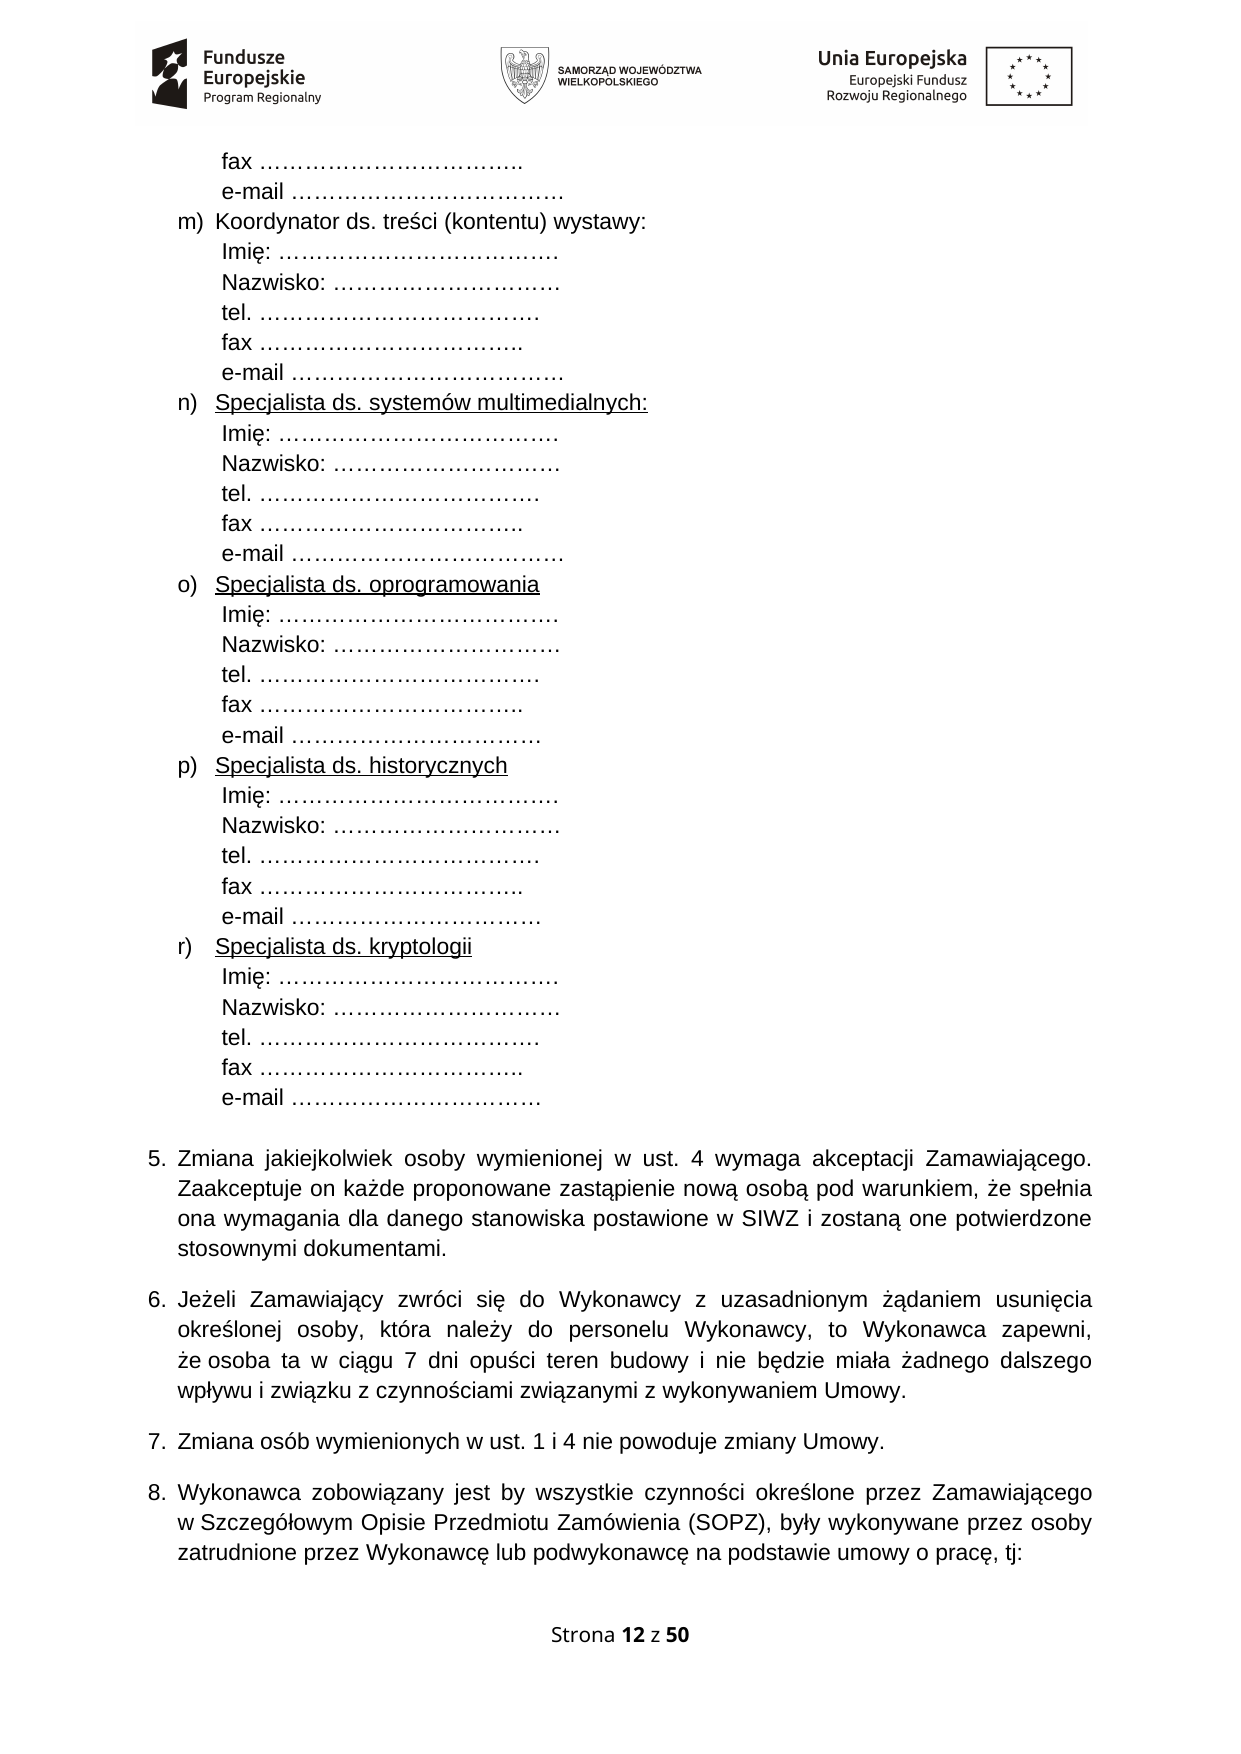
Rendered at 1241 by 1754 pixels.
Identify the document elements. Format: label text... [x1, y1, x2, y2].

list 8. Wykonawca zobowiązany jest by wszystkie czynności określone przez Zamawiającego w Szczegółowym Opisie Przedmiotu Zamówienia (SOPZ), były wykonywane przez osoby zatrudnione przez Wykonawcę lub podwykonawcę na podstawie umowy o pracę, tj: [148, 1479, 1093, 1566]
list Specjalista ds. oprogramowania [177, 571, 1093, 597]
list Nazwisko: ………………………… [221, 450, 1093, 476]
picture [134, 21, 1087, 125]
list Imię: ………………………………. [221, 963, 1093, 989]
list Nazwisko: ………………………… [221, 993, 1093, 1020]
list fax …………………………….. [221, 329, 1093, 355]
list 5. Zmiana jakiejkolwiek osoby wymienionej w ust. 4 wymaga akceptacji Zamawiającego. Zaakceptuje on każde proponowane zastąpienie nową osobą pod warunkiem, że spełnia ona wymagania dla danego stanowiska postawione w SIWZ i zostaną one potwierdzone stosownymi dokumentami. [148, 1144, 1093, 1261]
list Specjalista ds. kryptologii [177, 933, 1093, 959]
list fax …………………………….. [221, 1054, 1093, 1080]
list Nazwisko: ………………………… [221, 268, 1093, 295]
list Imię: ………………………………. [221, 601, 1093, 627]
list Nazwisko: ………………………… [221, 631, 1093, 657]
list Nazwisko: ………………………… [221, 812, 1093, 838]
list e-mail …………………………… [221, 722, 1093, 748]
list fax …………………………….. [221, 510, 1093, 536]
list Imię: ………………………………. [221, 238, 1093, 264]
list e-mail …………………………… [221, 903, 1093, 929]
list Imię: ………………………………. [221, 782, 1093, 808]
list tel. ………………………………. [221, 661, 1093, 687]
list e-mail ……………………………… [221, 178, 1093, 204]
list e-mail ……………………………… [221, 540, 1093, 567]
list tel. ………………………………. [221, 842, 1093, 869]
list Specjalista ds. systemów multimedialnych: [177, 389, 1093, 416]
list tel. ………………………………. [221, 480, 1093, 506]
list Koordynator ds. treści (kontentu) wystawy: [177, 208, 1093, 234]
list Imię: ………………………………. [221, 419, 1093, 446]
list fax …………………………….. [221, 873, 1093, 899]
list 7. Zmiana osób wymienionych w ust. 1 i 4 nie powoduje zmiany Umowy. [148, 1428, 1093, 1454]
list fax …………………………….. [221, 691, 1093, 718]
list tel. ………………………………. [221, 299, 1093, 325]
list Specjalista ds. historycznych [177, 752, 1093, 778]
list 6. Jeżeli Zamawiający zwróci się do Wykonawcy z uzasadnionym żądaniem usunięcia określonej osoby, która należy do personelu Wykonawcy, to Wykonawca zapewni, że osoba ta w ciągu 7 dni opuści teren budowy i nie będzie miała żadnego dalszego wpływu i związku z czynnościami związanymi z wykonywaniem Umowy. [148, 1286, 1093, 1403]
list e-mail ……………………………… [221, 359, 1093, 385]
list tel. ………………………………. [221, 1024, 1093, 1050]
list e-mail …………………………… [221, 1084, 1093, 1110]
list fax …………………………….. [221, 148, 1093, 174]
